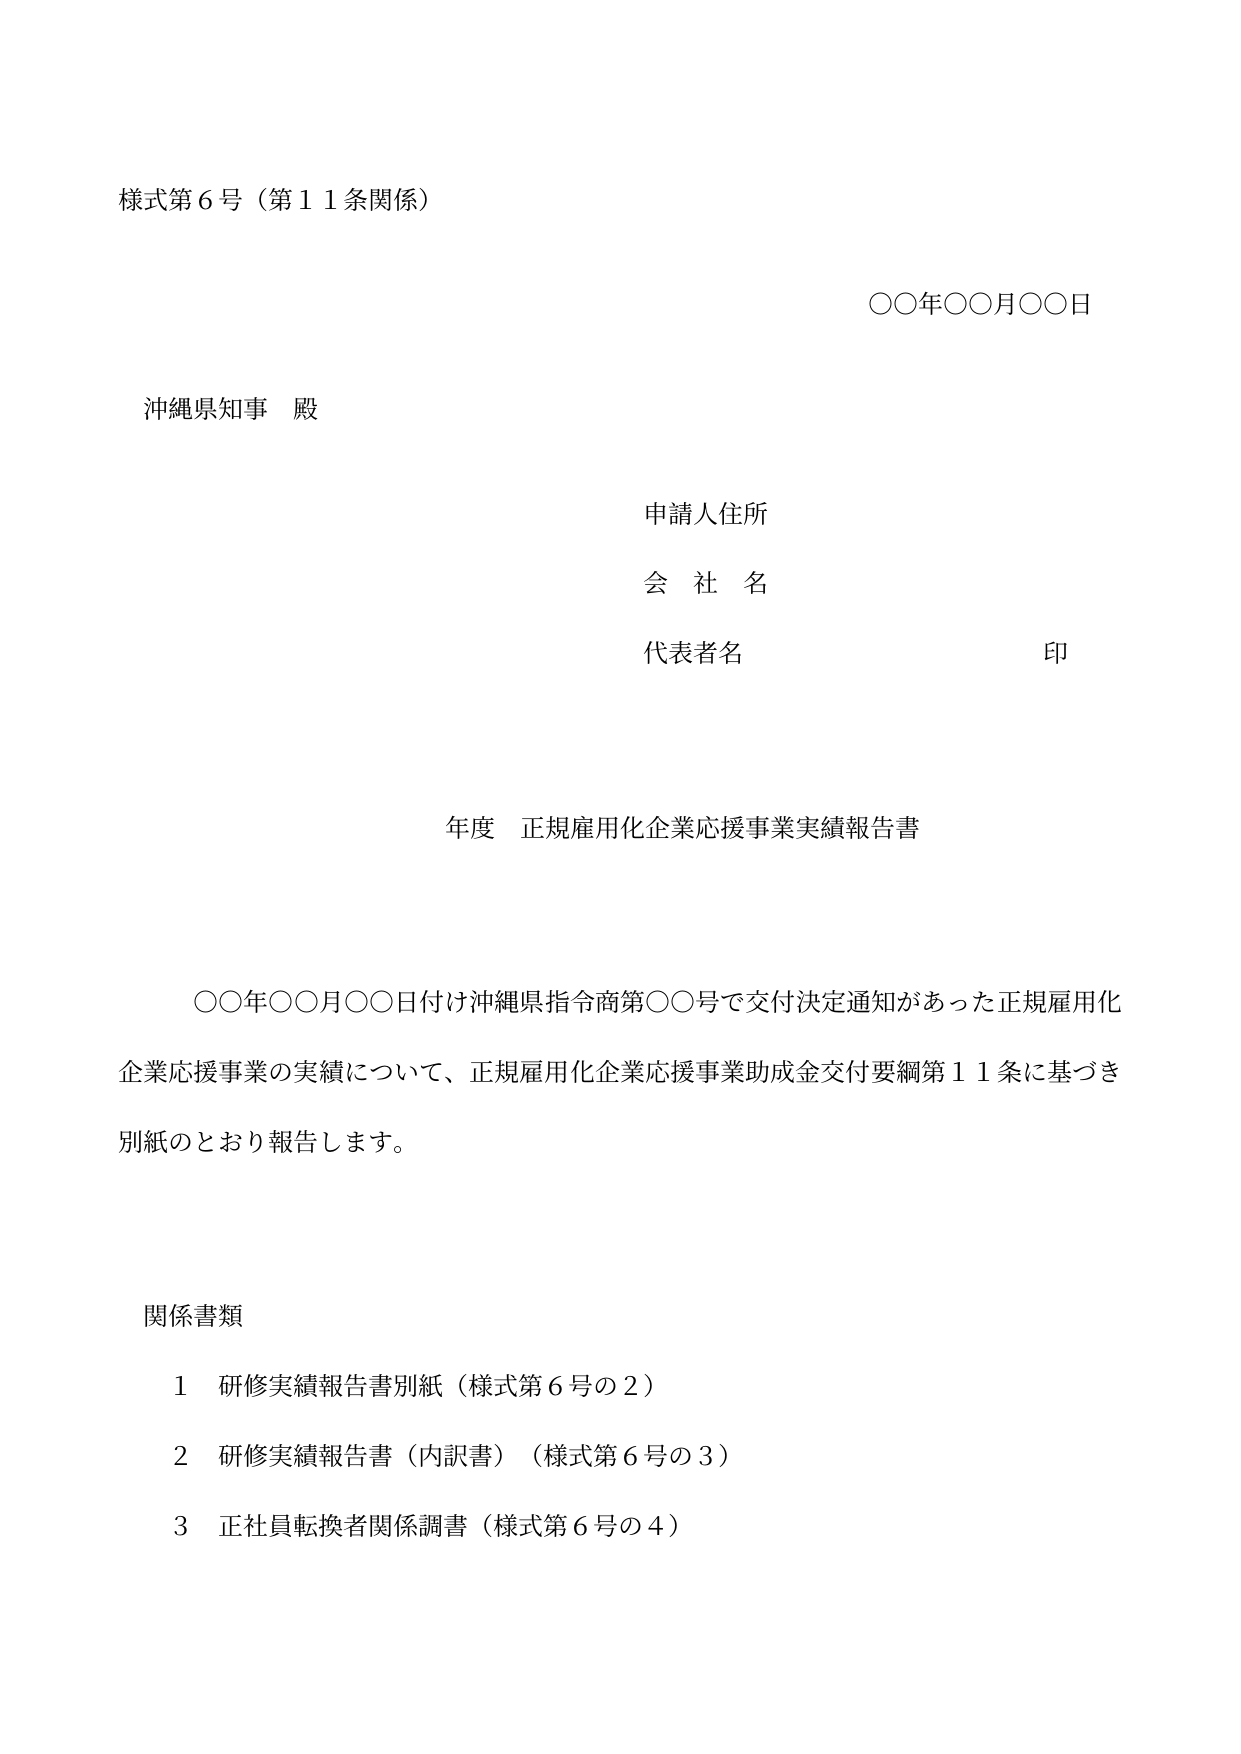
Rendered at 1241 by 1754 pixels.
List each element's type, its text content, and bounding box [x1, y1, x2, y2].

text ３ 正社員転換者関係調書（様式第６号の４） [118, 1489, 1122, 1559]
text 関係書類 [118, 1280, 1122, 1350]
text １ 研修実績報告書別紙（様式第６号の２） [118, 1350, 1122, 1420]
text ２ 研修実績報告書（内訳書）（様式第６号の３） [118, 1420, 1122, 1489]
text ○○年○○月○○日付け沖縄県指令商第○○号で交付決定通知があった正規雇用化企業応援事業の実績について、正規雇用化企業応援事業助成金交付要綱第１１条に基づき別紙のとおり報告します。 [118, 966, 1122, 1175]
text 年度 正規雇用化企業応援事業実績報告書 [118, 792, 1122, 861]
text 沖縄県知事 殿 [118, 373, 1122, 443]
text 所管管理者名 印様式第６号（第１１条関係） [118, 163, 1122, 233]
text ○○年○○月○○日 [118, 268, 1122, 338]
text 申請人住所 [118, 477, 1122, 547]
text 会 社 名 [118, 547, 1122, 617]
text 代表者名 印 [118, 617, 1122, 687]
